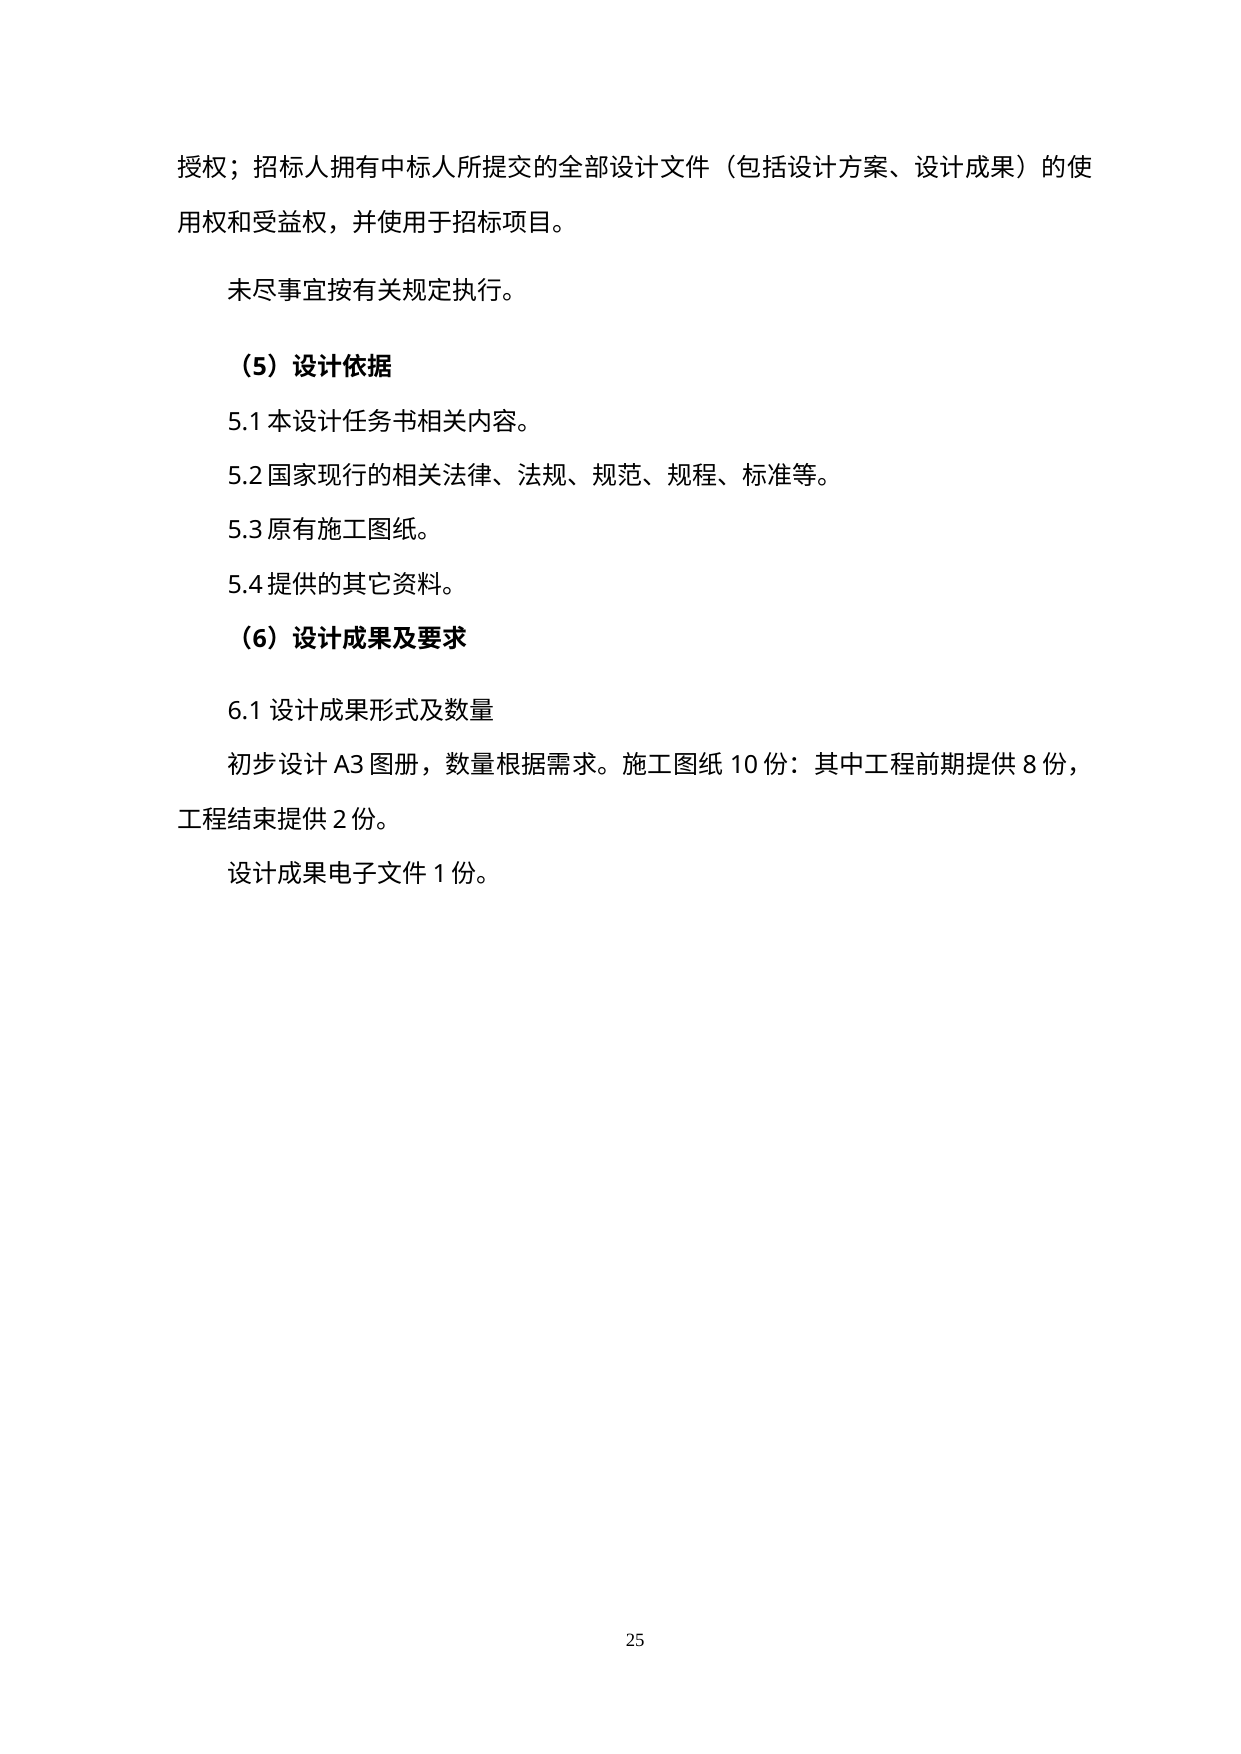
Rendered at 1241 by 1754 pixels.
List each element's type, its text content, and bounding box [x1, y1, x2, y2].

text 5.2国家现行的相关法律、法规、规范、规程、标准等。 [177, 455, 1092, 492]
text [177, 148, 1092, 238]
text 初步设计A3图册，数量根据需求。施工图纸10份：其中工程前期提供8份，工程结束提供2份。 [177, 727, 1092, 835]
text （6）设计成果及要求 [177, 618, 1092, 655]
text （5）设计依据 [177, 347, 1092, 383]
text 未尽事宜按有关规定执行。 [177, 256, 1092, 311]
text 5.1本设计任务书相关内容。 [177, 401, 1092, 437]
text 6.1 设计成果形式及数量 [177, 673, 1092, 727]
text 5.4提供的其它资料。 [177, 564, 1092, 600]
text 设计成果电子文件1份。 [177, 835, 1092, 889]
text 5.3原有施工图纸。 [177, 510, 1092, 546]
